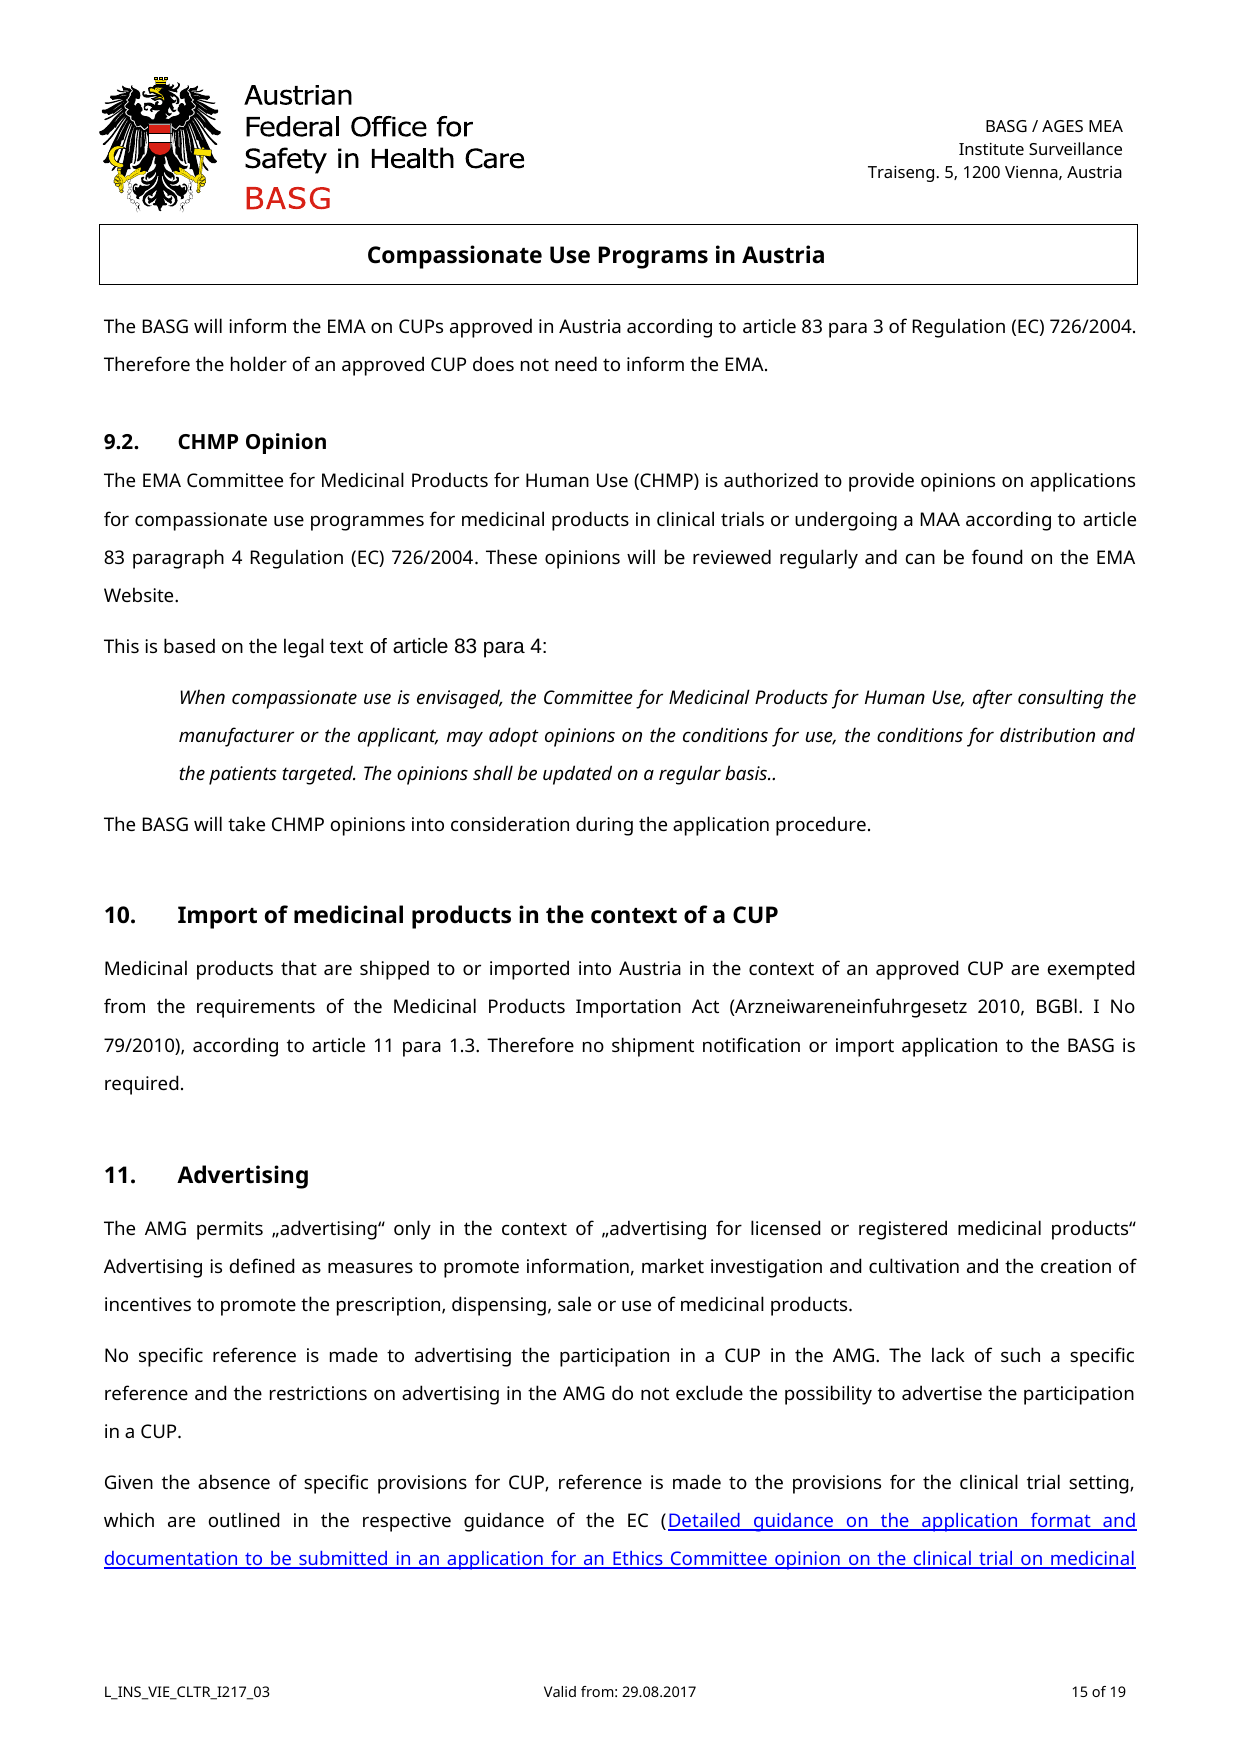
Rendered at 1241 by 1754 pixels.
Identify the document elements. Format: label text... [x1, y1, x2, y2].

subtitle CHMP Opinion [103, 427, 1137, 455]
text The BASG will take CHMP opinions into consideration during the application procedure. [103, 811, 1137, 837]
subtitle Advertising [103, 1158, 1137, 1190]
subtitle Import of medicinal products in the context of a CUP [103, 899, 1137, 931]
text The AMG permits „advertising“ only in the context of „advertising for licensed or registered medicinal products“ Advertising is defined as measures to promote information, market investigation and cultivation and the creation of incentives to promote the prescription, dispensing, sale or use of medicinal products. [103, 1215, 1137, 1317]
text This is based on the legal text of article 83 para 4: [103, 633, 1137, 659]
text Medicinal products that are shipped to or imported into Austria in the context of an approved CUP are exempted from the requirements of the Medicinal Products Importation Act (Arzneiwareneinfuhrgesetz 2010, BGBl. I No 79/2010), according to article 11 para 1.3. Therefore no shipment notification or import application to the BASG is required. [103, 956, 1137, 1096]
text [103, 1469, 1137, 1571]
text When compassionate use is envisaged, the Committee for Medicinal Products for Human Use, after consulting the manufacturer or the applicant, may adopt opinions on the conditions for use, the conditions for distribution and the patients targeted. The opinions shall be updated on a regular basis.. [178, 684, 1137, 786]
text No specific reference is made to advertising the participation in a CUP in the AMG. The lack of such a specific reference and the restrictions on advertising in the AMG do not exclude the possibility to advertise the participation in a CUP. [103, 1342, 1137, 1444]
text The BASG will inform the EMA on CUPs approved in Austria according to article 83 para 3 of Regulation (EC) 726/2004. Therefore the holder of an approved CUP does not need to inform the EMA. [103, 313, 1137, 377]
text The EMA Committee for Medicinal Products for Human Use (CHMP) is authorized to provide opinions on applications for compassionate use programmes for medicinal products in clinical trials or undergoing a MAA according to article 83 paragraph 4 Regulation (EC) 726/2004. These opinions will be reviewed regularly and can be found on the EMA Website. [103, 468, 1137, 608]
